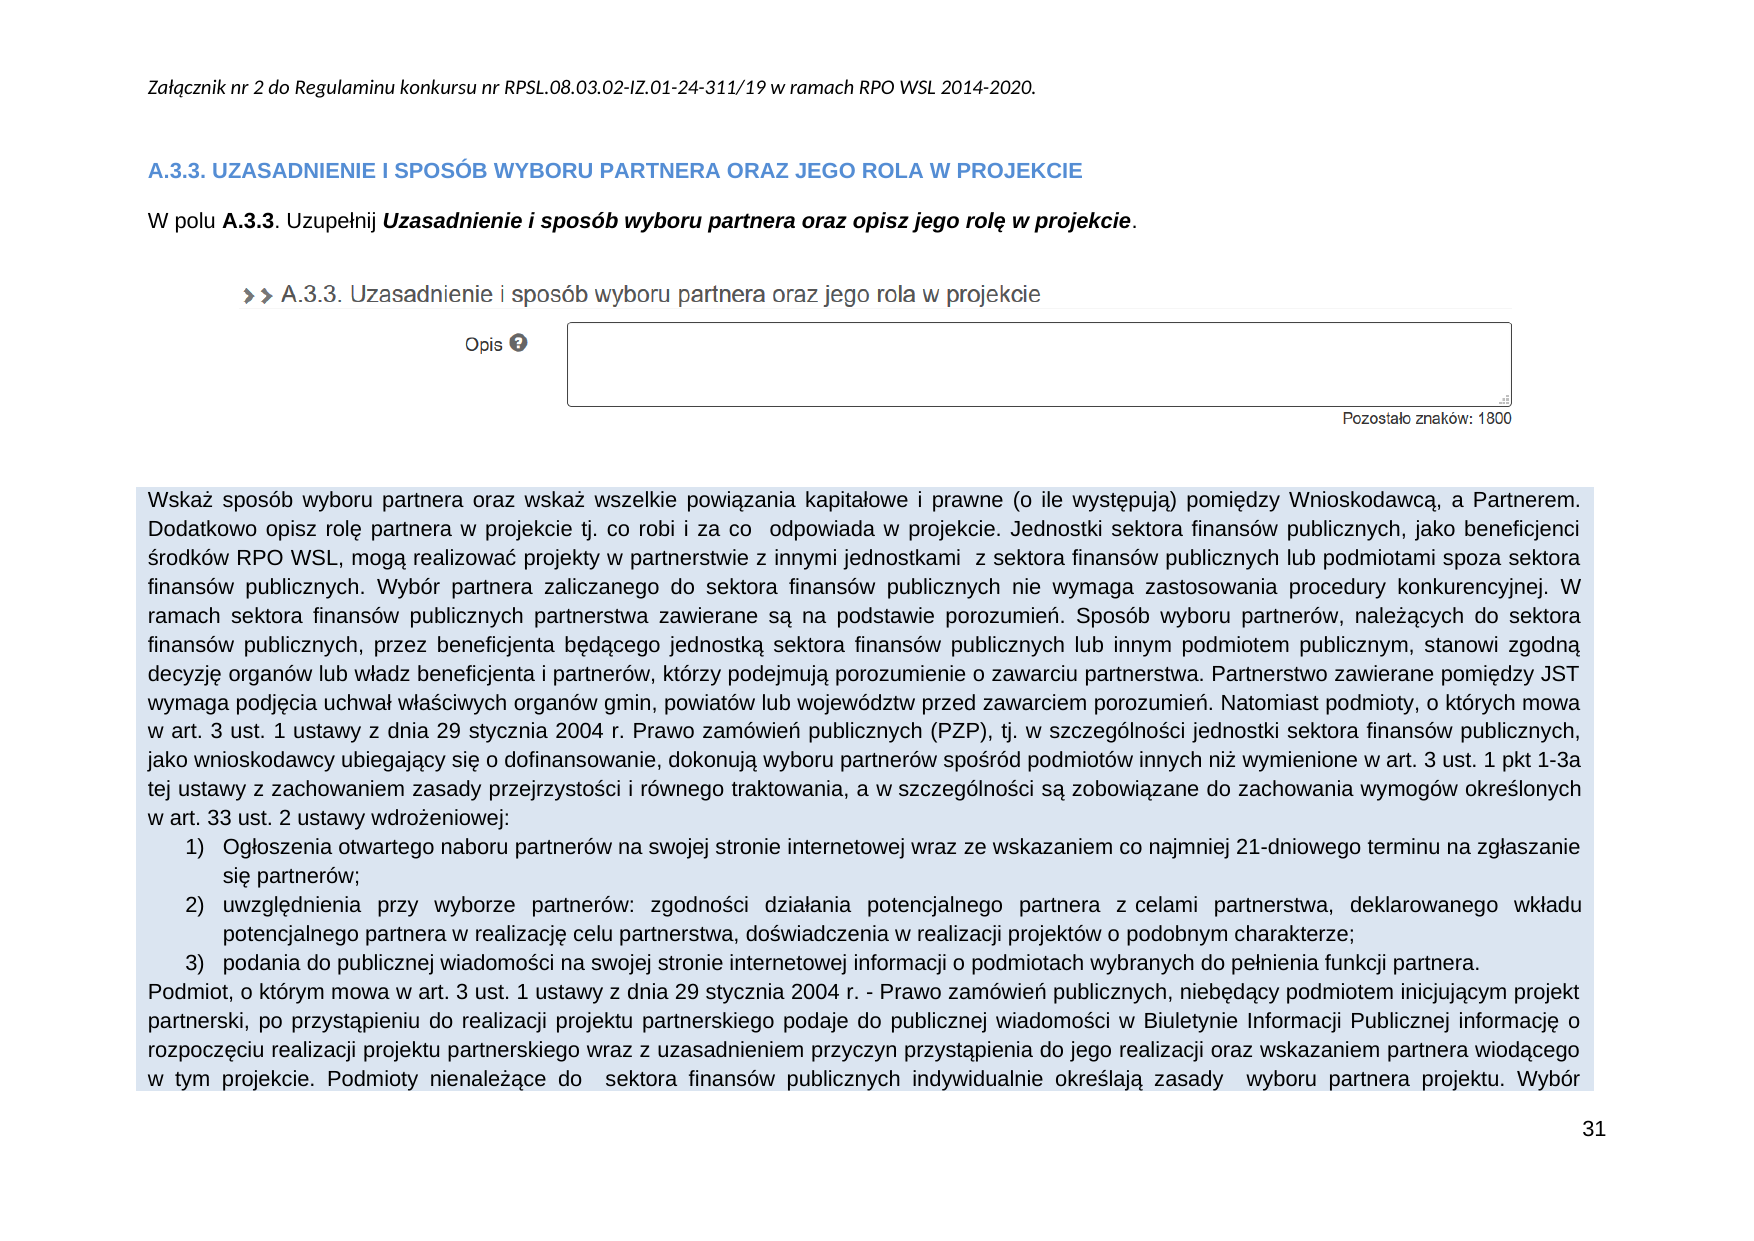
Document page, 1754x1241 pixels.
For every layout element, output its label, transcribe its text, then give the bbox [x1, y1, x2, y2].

picture [231, 265, 1523, 462]
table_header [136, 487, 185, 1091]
text A.3.3. Uzasadnienie i sposób wyboru partnera oraz jego rola w projekcie [148, 158, 1606, 183]
text W polu A.3.3. Uzupełnij Uzasadnienie i sposób wyboru partnera oraz opisz jego rolę w projekcie. [148, 208, 1606, 233]
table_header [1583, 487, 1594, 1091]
